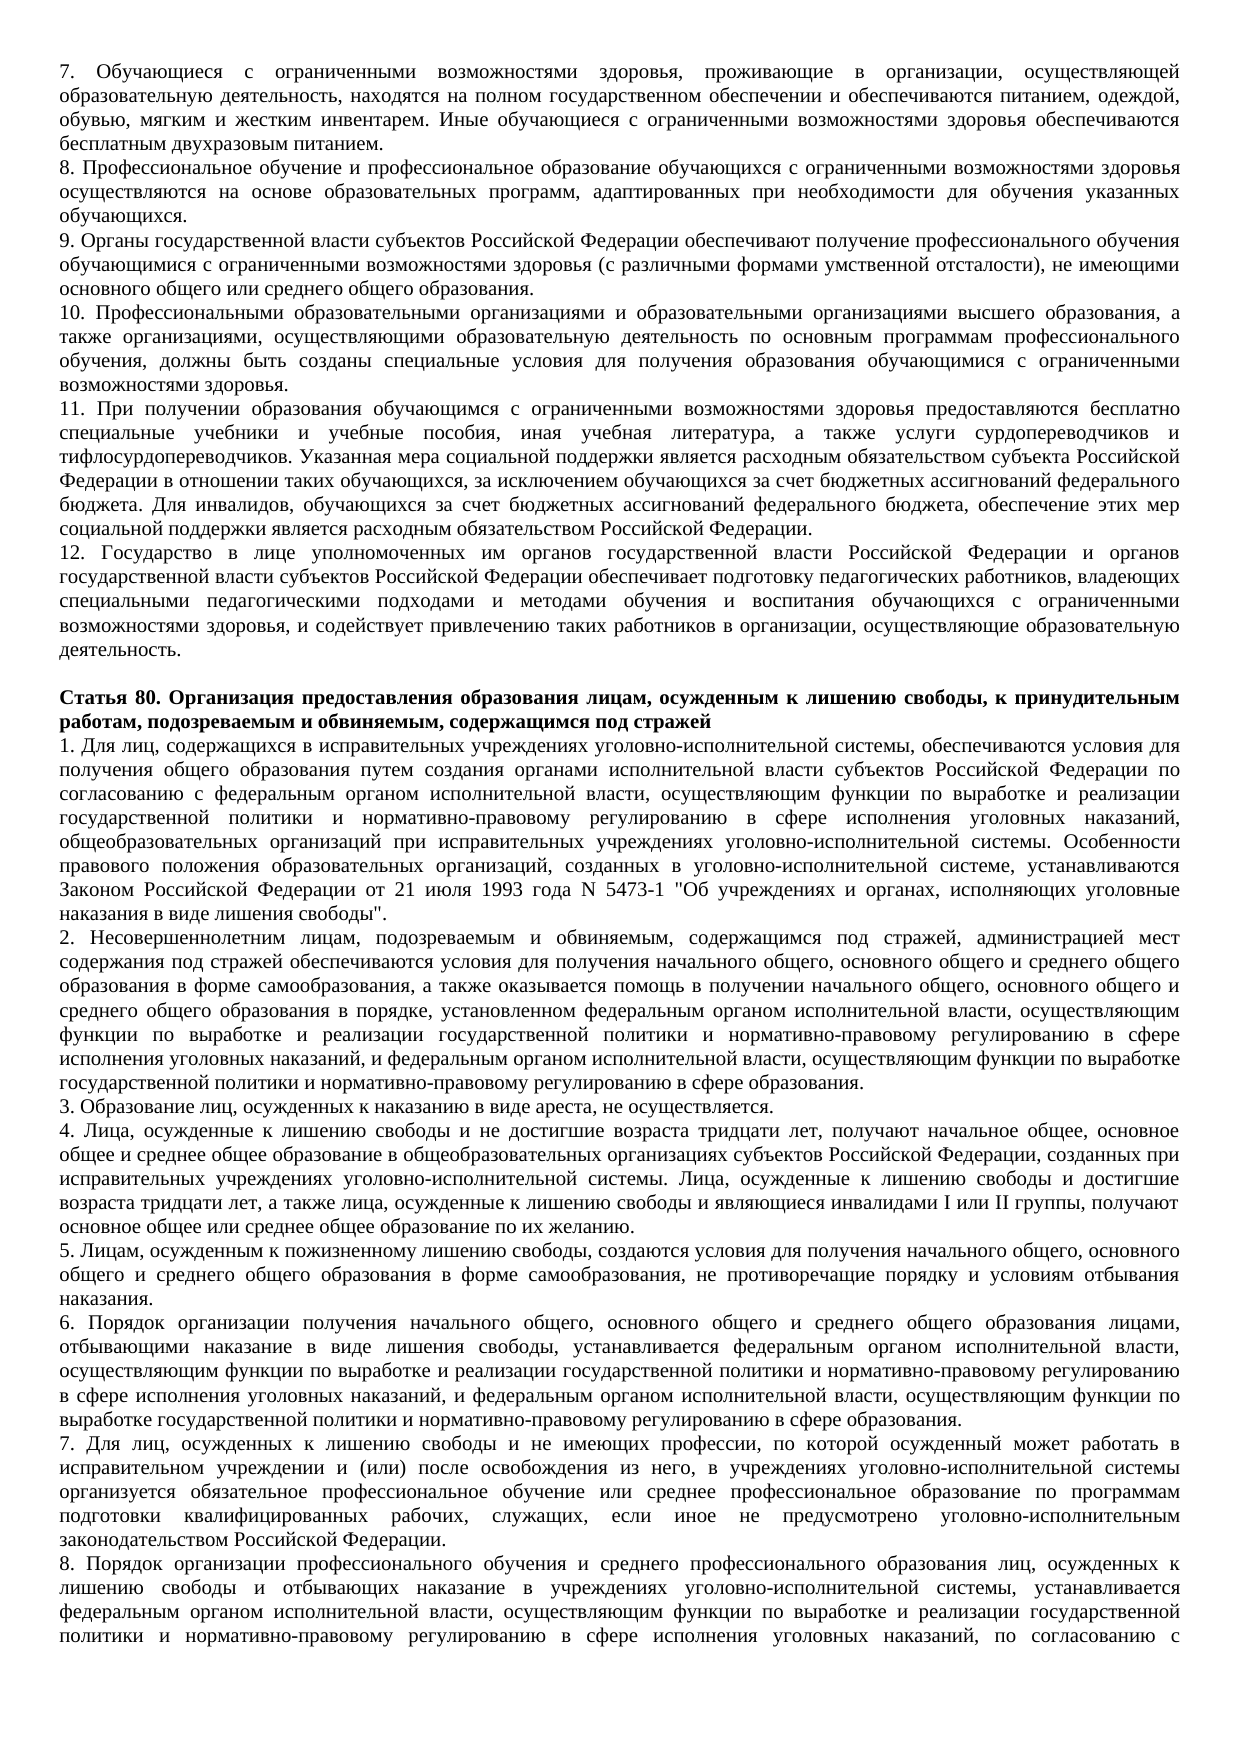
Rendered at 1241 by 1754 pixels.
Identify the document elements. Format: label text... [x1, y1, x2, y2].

text 4. Лица, осужденные к лишению свободы и не достигшие возраста тридцати лет, получают начальное общее, основное общее и среднее общее образование в общеобразовательных организациях субъектов Российской Федерации, созданных при исправительных учреждениях уголовно-исполнительной системы. Лица, осужденные к лишению свободы и достигшие возраста тридцати лет, а также лица, осужденные к лишению свободы и являющиеся инвалидами I или II группы, получают основное общее или среднее общее образование по их желанию. [59, 1118, 1181, 1238]
text 11. При получении образования обучающимся с ограниченными возможностями здоровья предоставляются бесплатно специальные учебники и учебные пособия, иная учебная литература, а также услуги сурдопереводчиков и тифлосурдопереводчиков. Указанная мера социальной поддержки является расходным обязательством субъекта Российской Федерации в отношении таких обучающихся, за исключением обучающихся за счет бюджетных ассигнований федерального бюджета. Для инвалидов, обучающихся за счет бюджетных ассигнований федерального бюджета, обеспечение этих мер социальной поддержки является расходным обязательством Российской Федерации. [59, 396, 1181, 540]
text 8. Профессиональное обучение и профессиональное образование обучающихся с ограниченными возможностями здоровья осуществляются на основе образовательных программ, адаптированных при необходимости для обучения указанных обучающихся. [59, 155, 1181, 227]
text Статья 80. Организация предоставления образования лицам, осужденным к лишению свободы, к принудительным работам, подозреваемым и обвиняемым, содержащимся под стражей [59, 685, 1181, 733]
text 3. Образование лиц, осужденных к наказанию в виде ареста, не осуществляется. [59, 1094, 1181, 1118]
text 6. Порядок организации получения начального общего, основного общего и среднего общего образования лицами, отбывающими наказание в виде лишения свободы, устанавливается федеральным органом исполнительной власти, осуществляющим функции по выработке и реализации государственной политики и нормативно-правовому регулированию в сфере исполнения уголовных наказаний, и федеральным органом исполнительной власти, осуществляющим функции по выработке государственной политики и нормативно-правовому регулированию в сфере образования. [59, 1310, 1181, 1431]
text 2. Несовершеннолетним лицам, подозреваемым и обвиняемым, содержащимся под стражей, администрацией мест содержания под стражей обеспечиваются условия для получения начального общего, основного общего и среднего общего образования в форме самообразования, а также оказывается помощь в получении начального общего, основного общего и среднего общего образования в порядке, установленном федеральным органом исполнительной власти, осуществляющим функции по выработке и реализации государственной политики и нормативно-правовому регулированию в сфере исполнения уголовных наказаний, и федеральным органом исполнительной власти, осуществляющим функции по выработке государственной политики и нормативно-правовому регулированию в сфере образования. [59, 925, 1181, 1094]
text 7. Обучающиеся с ограниченными возможностями здоровья, проживающие в организации, осуществляющей образовательную деятельность, находятся на полном государственном обеспечении и обеспечиваются питанием, одеждой, обувью, мягким и жестким инвентарем. Иные обучающиеся с ограниченными возможностями здоровья обеспечиваются бесплатным двухразовым питанием. [59, 59, 1181, 155]
text 10. Профессиональными образовательными организациями и образовательными организациями высшего образования, а также организациями, осуществляющими образовательную деятельность по основным программам профессионального обучения, должны быть созданы специальные условия для получения образования обучающимися с ограниченными возможностями здоровья. [59, 300, 1181, 396]
text 7. Для лиц, осужденных к лишению свободы и не имеющих профессии, по которой осужденный может работать в исправительном учреждении и (или) после освобождения из него, в учреждениях уголовно-исполнительной системы организуется обязательное профессиональное обучение или среднее профессиональное образование по программам подготовки квалифицированных рабочих, служащих, если иное не предусмотрено уголовно-исполнительным законодательством Российской Федерации. [59, 1431, 1181, 1551]
text 9. Органы государственной власти субъектов Российской Федерации обеспечивают получение профессионального обучения обучающимися с ограниченными возможностями здоровья (с различными формами умственной отсталости), не имеющими основного общего или среднего общего образования. [59, 227, 1181, 300]
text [59, 1551, 1181, 1647]
text 12. Государство в лице уполномоченных им органов государственной власти Российской Федерации и органов государственной власти субъектов Российской Федерации обеспечивает подготовку педагогических работников, владеющих специальными педагогическими подходами и методами обучения и воспитания обучающихся с ограниченными возможностями здоровья, и содействует привлечению таких работников в организации, осуществляющие образовательную деятельность. [59, 540, 1181, 661]
text 1. Для лиц, содержащихся в исправительных учреждениях уголовно-исполнительной системы, обеспечиваются условия для получения общего образования путем создания органами исполнительной власти субъектов Российской Федерации по согласованию с федеральным органом исполнительной власти, осуществляющим функции по выработке и реализации государственной политики и нормативно-правовому регулированию в сфере исполнения уголовных наказаний, общеобразовательных организаций при исправительных учреждениях уголовно-исполнительной системы. Особенности правового положения образовательных организаций, созданных в уголовно-исполнительной системе, устанавливаются Законом Российской Федерации от 21 июля 1993 года N 5473-1 "Об учреждениях и органах, исполняющих уголовные наказания в виде лишения свободы". [59, 733, 1181, 925]
text 5. Лицам, осужденным к пожизненному лишению свободы, создаются условия для получения начального общего, основного общего и среднего общего образования в форме самообразования, не противоречащие порядку и условиям отбывания наказания. [59, 1238, 1181, 1310]
